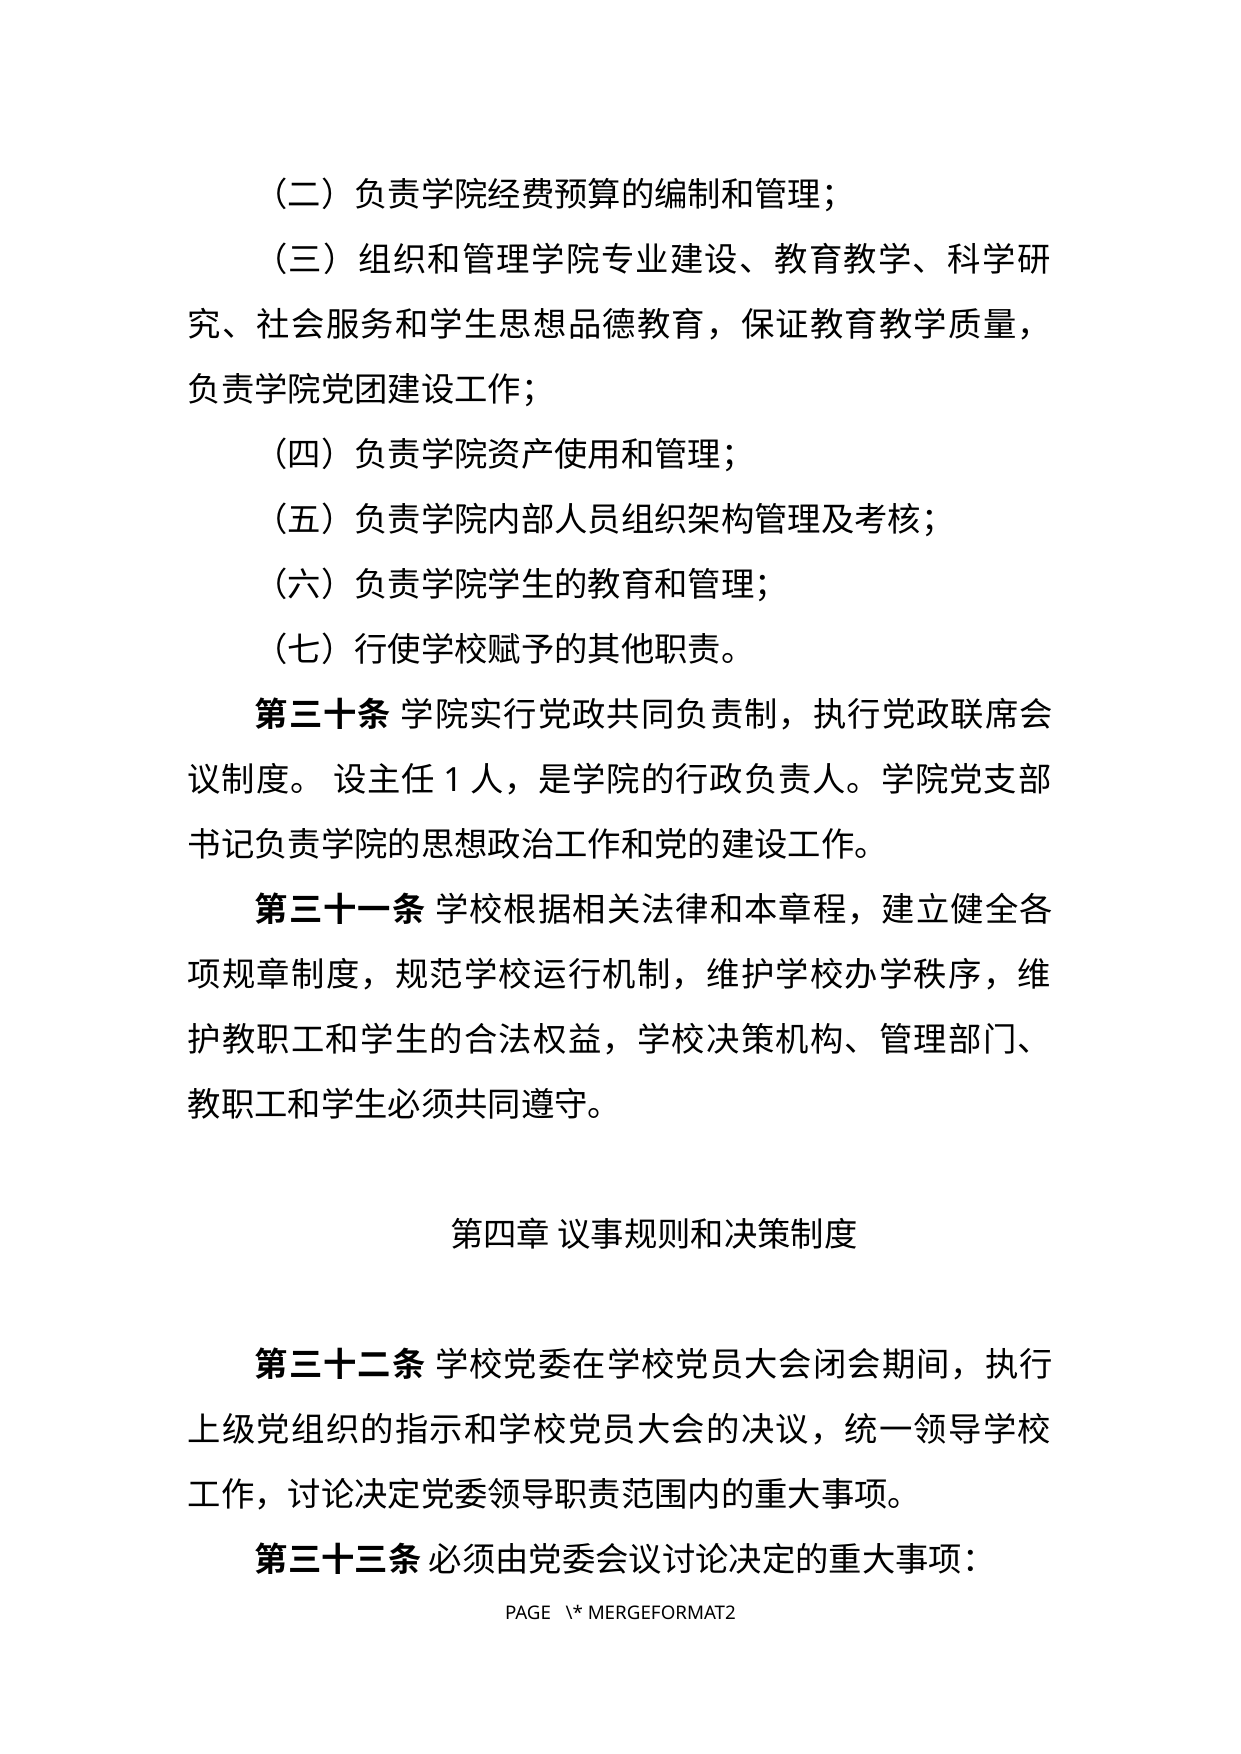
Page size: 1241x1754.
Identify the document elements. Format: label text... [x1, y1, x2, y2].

text （三）组织和管理学院专业建设、教育教学、科学研究、社会服务和学生思想品德教育，保证教育教学质量，负责学院党团建设工作； [187, 225, 1053, 420]
text （七）行使学校赋予的其他职责。 [187, 615, 1053, 680]
text 第三十条 学院实行党政共同负责制，执行党政联席会议制度。 设主任1人，是学院的行政负责人。学院党支部书记负责学院的思想政治工作和党的建设工作。 [187, 680, 1053, 875]
text （二）负责学院经费预算的编制和管理； [187, 160, 1053, 225]
text 第三十二条 学校党委在学校党员大会闭会期间，执行上级党组织的指示和学校党员大会的决议，统一领导学校工作，讨论决定党委领导职责范围内的重大事项。 [187, 1330, 1053, 1525]
text （六）负责学院学生的教育和管理； [187, 550, 1053, 615]
text （五）负责学院内部人员组织架构管理及考核； [187, 485, 1053, 550]
text （四）负责学院资产使用和管理； [187, 420, 1053, 485]
text 第三十一条 学校根据相关法律和本章程，建立健全各项规章制度，规范学校运行机制，维护学校办学秩序，维护教职工和学生的合法权益，学校决策机构、管理部门、教职工和学生必须共同遵守。 [187, 875, 1053, 1135]
text 第三十三条 必须由党委会议讨论决定的重大事项： [187, 1525, 1053, 1590]
text 第四章 议事规则和决策制度 [187, 1200, 1053, 1265]
